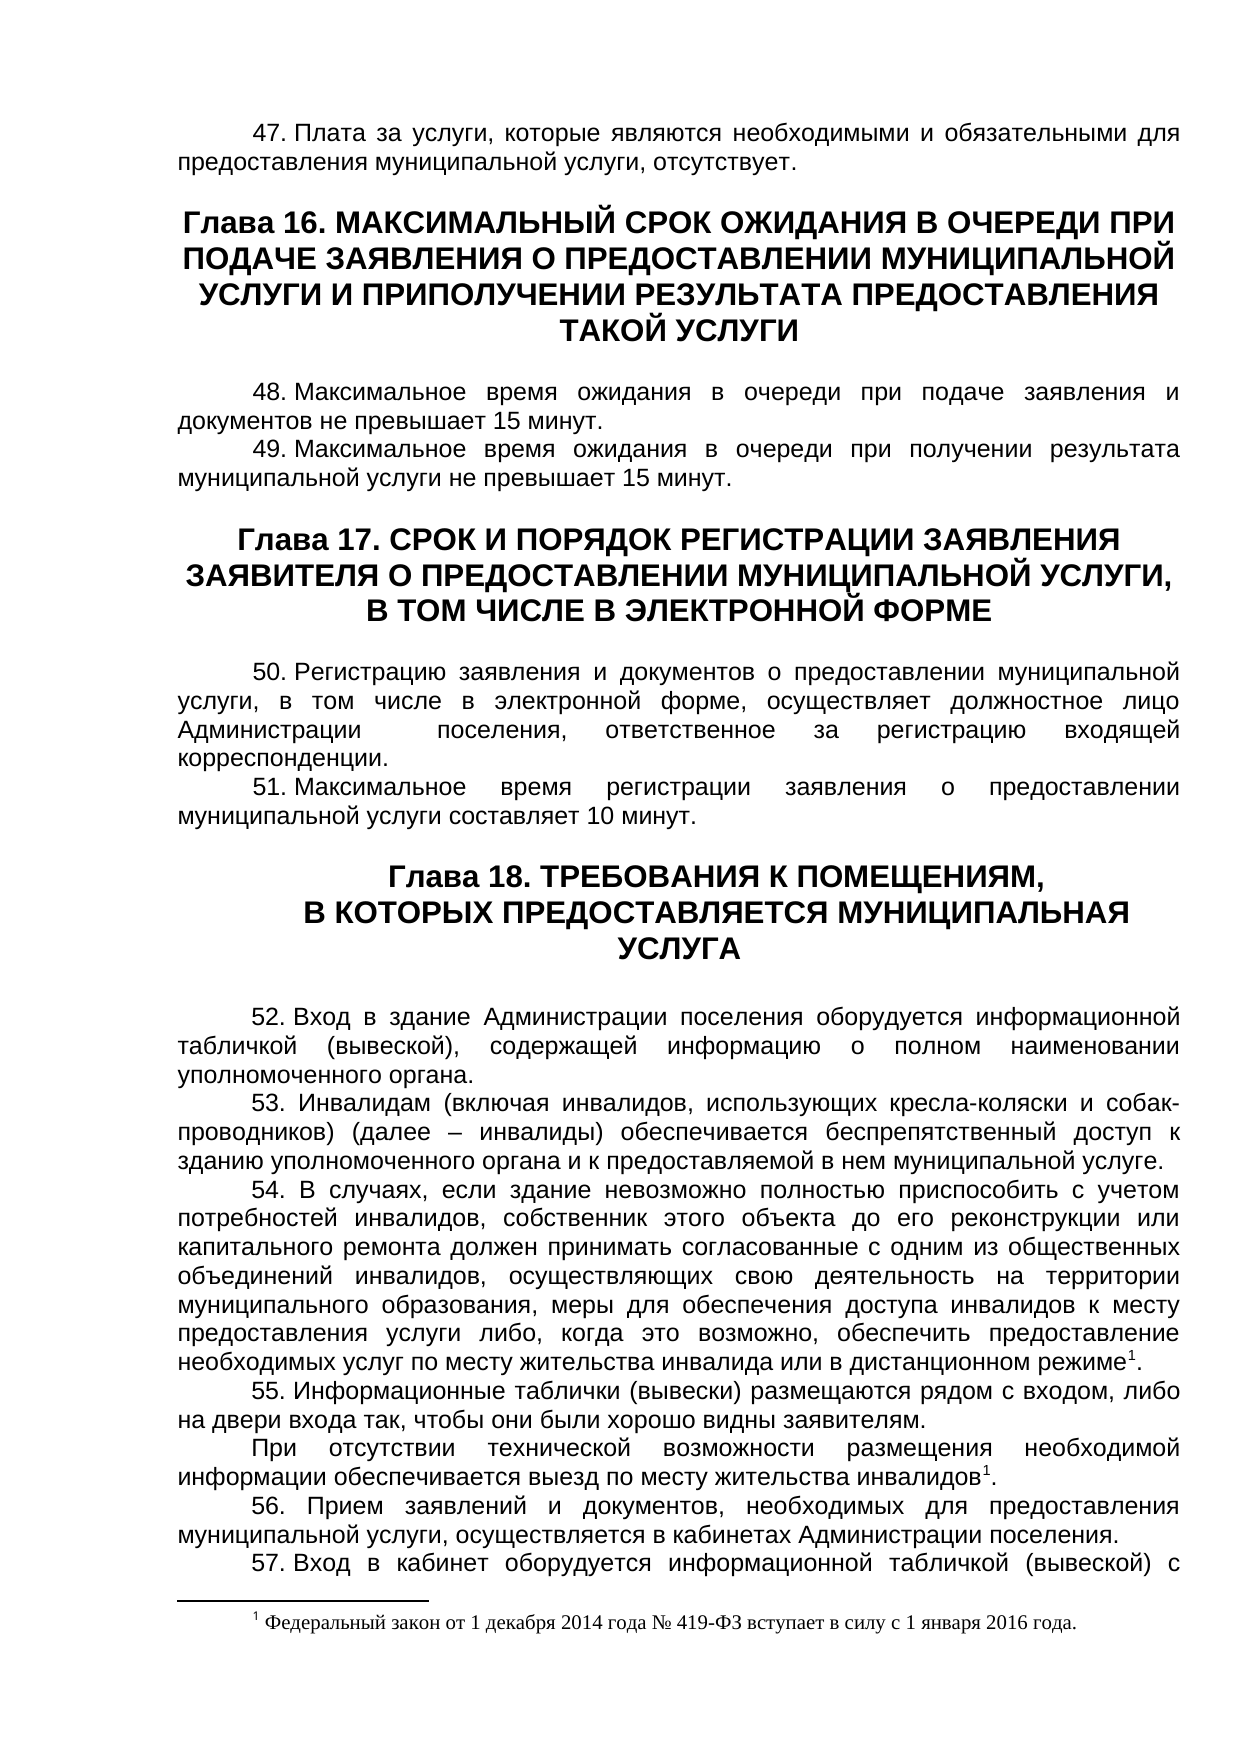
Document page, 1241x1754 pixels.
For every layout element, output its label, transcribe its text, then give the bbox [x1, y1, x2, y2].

text 47. Плата за услуги, которые являются необходимыми и обязательными для предоставления муниципальной услуги, отсутствует. [177, 118, 1181, 176]
text Глава 16. МАКСИМАЛЬНЫЙ СРОК ОЖИДАНИЯ В ОЧЕРЕДИ ПРИ ПОДАЧЕ ЗАЯВЛЕНИЯ О ПРЕДОСТАВЛЕНИИ МУНИЦИПАЛЬНОЙ УСЛУГИ И ПРИПОЛУЧЕНИИ РЕЗУЛЬТАТА ПРЕДОСТАВЛЕНИЯ ТАКОЙ УСЛУГИ [177, 204, 1181, 348]
text 48. Максимальное время ожидания в очереди при подаче заявления и документов не превышает 15 минут. [177, 377, 1181, 434]
text 53. Инвалидам (включая инвалидов, использующих кресла-коляски и собак-проводников) (далее – инвалиды) обеспечивается беспрепятственный доступ к зданию уполномоченного органа и к предоставляемой в нем муниципальной услуге. [177, 1088, 1181, 1175]
text В КОТОРЫХ ПРЕДОСТАВЛЯЕТСЯ МУНИЦИПАЛЬНАЯ УСЛУГА [177, 894, 1181, 966]
text 54. В случаях, если здание невозможно полностью приспособить с учетом потребностей инвалидов, собственник этого объекта до его реконструкции или капитального ремонта должен принимать согласованные с одним из общественных объединений инвалидов, осуществляющих свою деятельность на территории муниципального образования, меры для обеспечения доступа инвалидов к месту предоставления услуги либо, когда это возможно, обеспечить предоставление необходимых услуг по месту жительства инвалида или в дистанционном режиме. [177, 1175, 1181, 1376]
text Глава 17. СРОК И ПОРЯДОК РЕГИСТРАЦИИ ЗАЯВЛЕНИЯ [177, 521, 1181, 557]
text При отсутствии технической возможности размещения необходимой информации обеспечивается выезд по месту жительства инвалидов1. [177, 1433, 1181, 1491]
text 52. Вход в здание Администрации поселения оборудуется информационной табличкой (вывеской), содержащей информацию о полном наименовании уполномоченного органа. [177, 1002, 1181, 1088]
text ЗАЯВИТЕЛЯ О ПРЕДОСТАВЛЕНИИ МУНИЦИПАЛЬНОЙ УСЛУГИ, В ТОМ ЧИСЛЕ В ЭЛЕКТРОННОЙ ФОРМЕ [177, 557, 1181, 628]
text 51. Максимальное время регистрации заявления о предоставлении муниципальной услуги составляет 10 минут. [177, 772, 1181, 830]
text 50. Регистрацию заявления и документов о предоставлении муниципальной услуги, в том числе в электронной форме, осуществляет должностное лицо Администрации поселения, ответственное за регистрацию входящей корреспонденции. [177, 657, 1181, 772]
text 49. Максимальное время ожидания в очереди при получении результата муниципальной услуги не превышает 15 минут. [177, 434, 1181, 492]
text 55. Информационные таблички (вывески) размещаются рядом с входом, либо на двери входа так, чтобы они были хорошо видны заявителям. [177, 1376, 1181, 1433]
text 56. Прием заявлений и документов, необходимых для предоставления муниципальной услуги, осуществляется в кабинетах Администрации поселения. [177, 1491, 1181, 1548]
text Глава 18. ТРЕБОВАНИЯ К ПОМЕЩЕНИЯМ, [177, 858, 1181, 894]
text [177, 1548, 1181, 1577]
